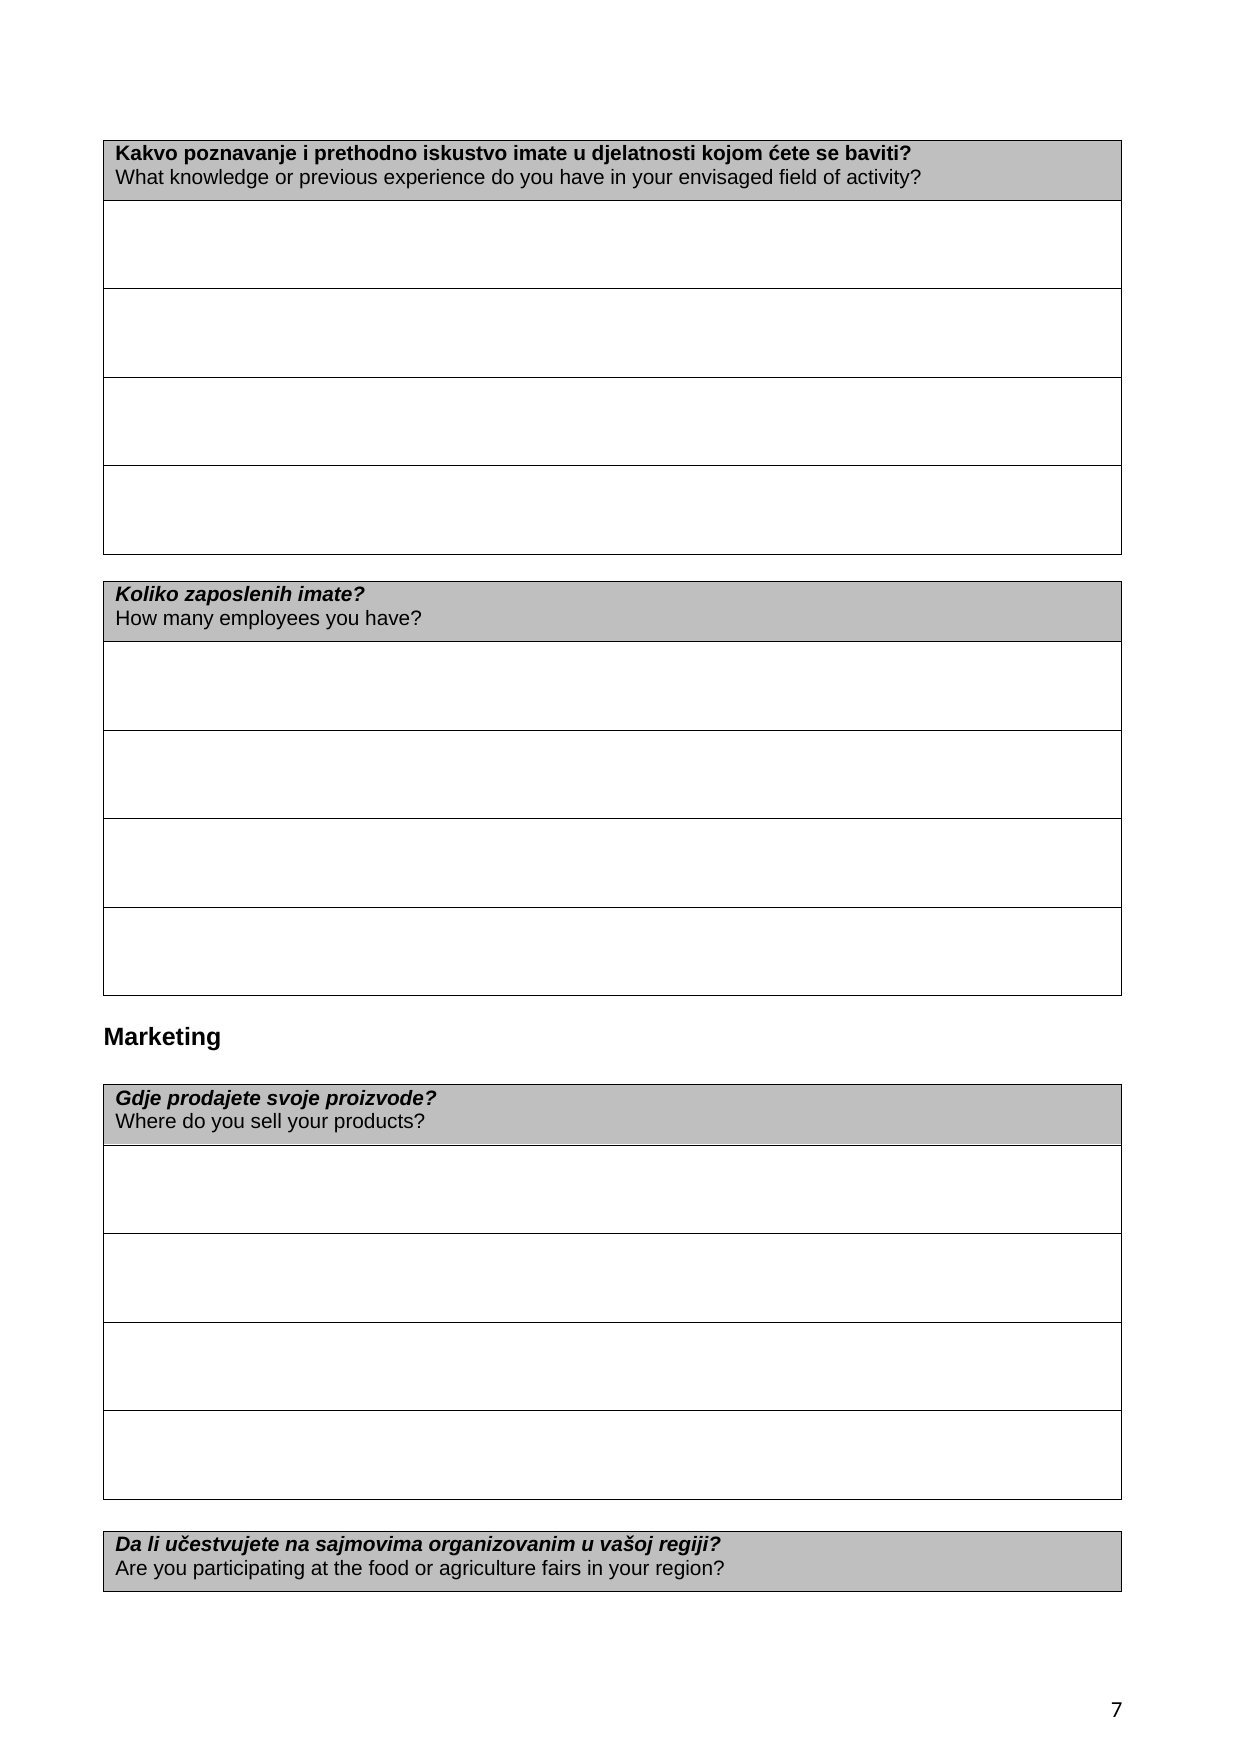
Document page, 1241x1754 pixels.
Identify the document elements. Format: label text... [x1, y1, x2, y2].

table_cell [104, 378, 1121, 465]
table_cell [104, 1323, 1121, 1410]
table_cell [104, 819, 1121, 907]
table_header Gdje prodajete svoje proizvode? Where do you sell your products? [104, 1085, 1121, 1144]
table_cell [104, 908, 1121, 995]
text Marketing [103, 1022, 1122, 1051]
table_header Koliko zaposlenih imate? How many employees you have? [104, 582, 1121, 641]
table_cell [104, 1146, 1121, 1233]
table_header Da li učestvujete na sajmovima organizovanim u vašoj regiji? Are you participating at the food or agriculture fairs in your region? [104, 1532, 1121, 1591]
table_cell [104, 1411, 1121, 1499]
table_cell [104, 201, 1121, 288]
table_cell [104, 289, 1121, 377]
table_cell [104, 1234, 1121, 1322]
table_cell [104, 642, 1121, 730]
table_cell [104, 731, 1121, 818]
table_header Kakvo poznavanje i prethodno iskustvo imate u djelatnosti kojom ćete se baviti? What knowledge or previous experience do you have in your envisaged field of activity? [104, 141, 1121, 200]
table_cell [104, 466, 1121, 554]
